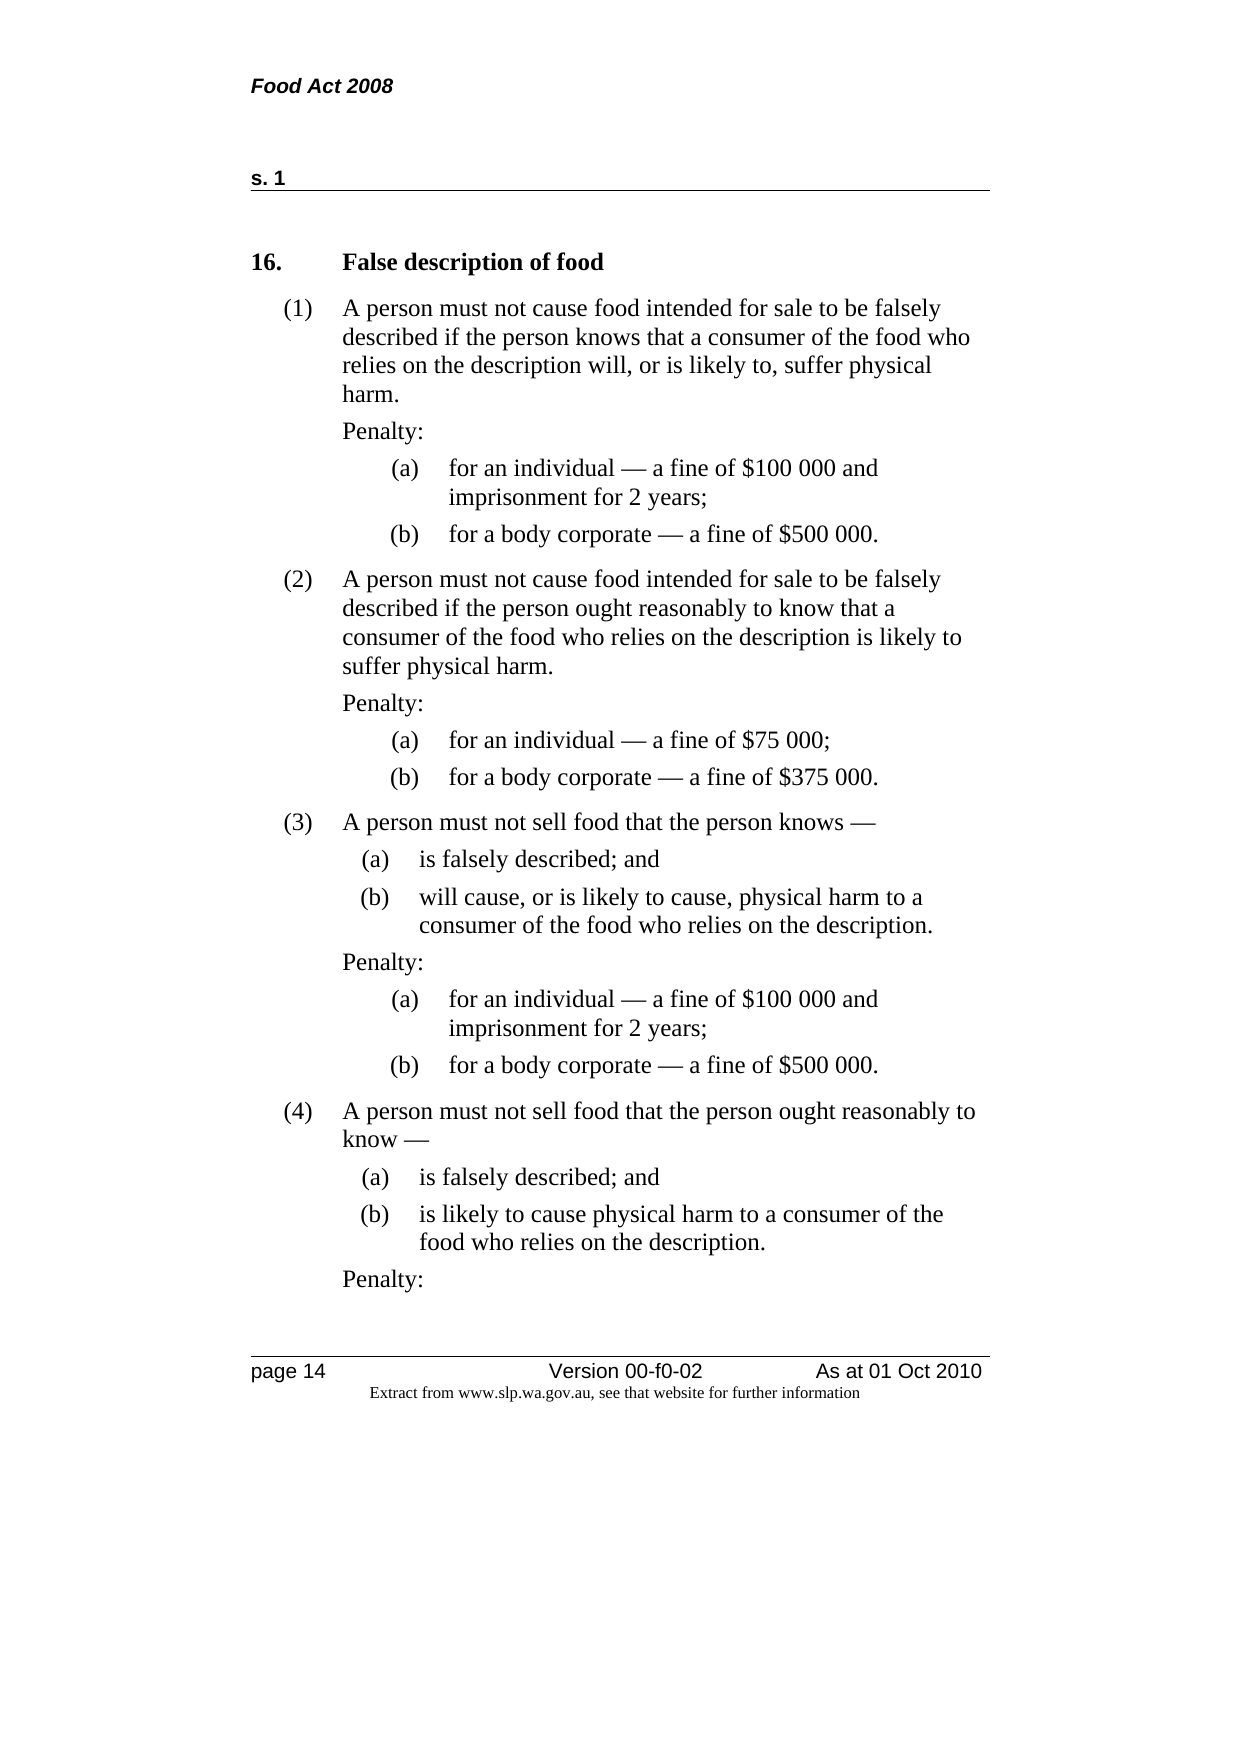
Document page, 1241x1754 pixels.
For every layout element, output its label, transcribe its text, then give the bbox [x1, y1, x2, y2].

subtitle 16. False description of food [251, 247, 990, 276]
text (a) for an individual — a fine of $100 000 and imprisonment for 2 years; [251, 453, 990, 511]
text (a) is falsely described; and [251, 1162, 990, 1190]
text (a) is falsely described; and [251, 844, 990, 873]
text Penalty: [251, 1264, 990, 1293]
text (1) A person must not cause food intended for sale to be falsely described if the person knows that a consumer of the food who relies on the description will, or is likely to, suffer physical harm. [251, 293, 990, 408]
text (4) A person must not sell food that the person ought reasonably to know — [251, 1096, 990, 1153]
text (b) will cause, or is likely to cause, physical harm to a consumer of the food who relies on the description. [251, 882, 990, 939]
text (3) A person must not sell food that the person knows — [251, 807, 990, 836]
text (b) for a body corporate — a fine of $500 000. [251, 1050, 990, 1079]
text Penalty: [251, 947, 990, 976]
text (b) is likely to cause physical harm to a consumer of the food who relies on the description. [251, 1199, 990, 1256]
text (a) for an individual — a fine of $75 000; [251, 725, 990, 754]
text Penalty: [251, 688, 990, 717]
text (2) A person must not cause food intended for sale to be falsely described if the person ought reasonably to know that a consumer of the food who relies on the description is likely to suffer physical harm. [251, 564, 990, 679]
text Penalty: [251, 416, 990, 445]
text (b) for a body corporate — a fine of $500 000. [251, 519, 990, 548]
text (b) for a body corporate — a fine of $375 000. [251, 762, 990, 791]
text (a) for an individual — a fine of $100 000 and imprisonment for 2 years; [251, 984, 990, 1042]
